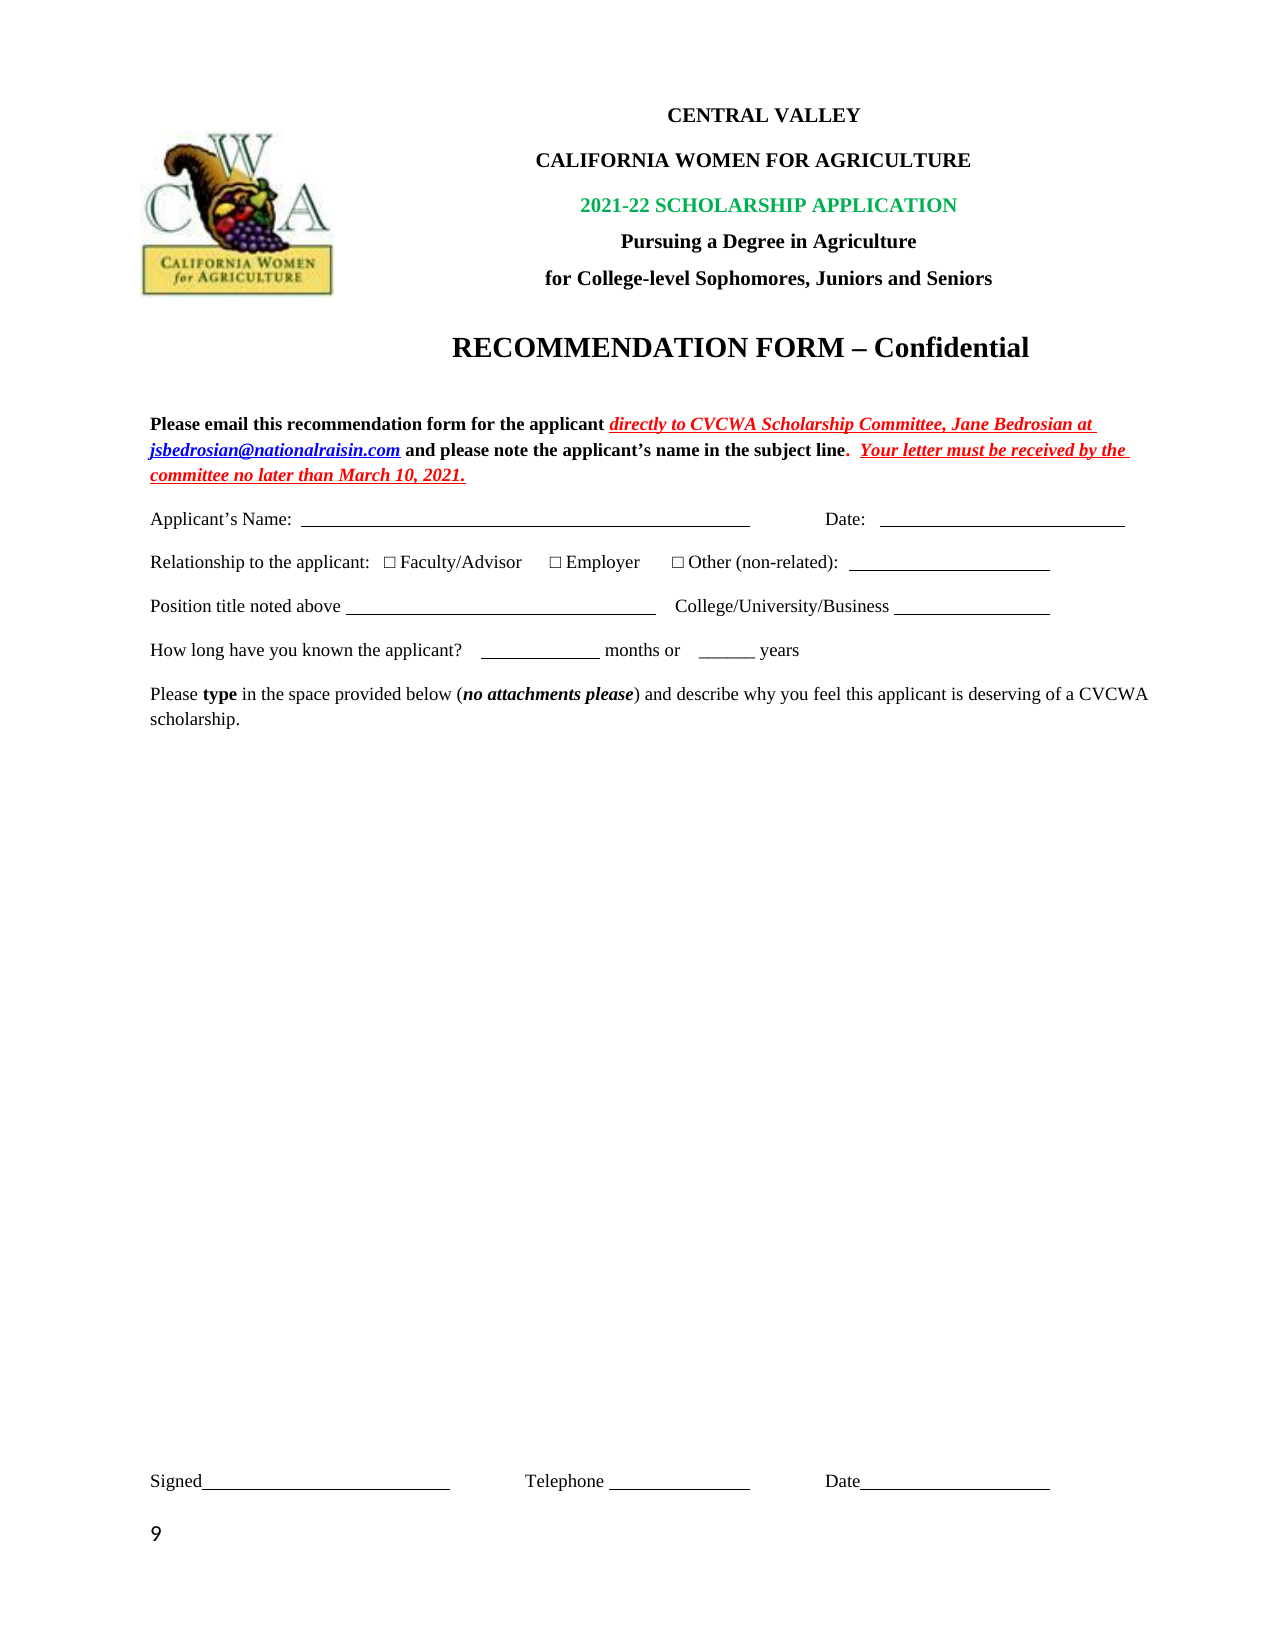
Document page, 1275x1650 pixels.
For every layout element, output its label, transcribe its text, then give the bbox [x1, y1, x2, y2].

picture [140, 131, 335, 298]
text 2021-22 SCHOLARSHIP APPLICATION [384, 193, 1153, 217]
text CALIFORNIA WOMEN FOR AGRICULTURE [335, 148, 1153, 172]
text Please type in the space provided below (no attachments please) and describe why you feel this applicant is deserving of a CVCWA scholarship. [150, 683, 1153, 729]
text Applicant’s Name: Date: [150, 508, 1153, 529]
text Pursuing a Degree in Agriculture [384, 229, 1153, 253]
text Please email this recommendation form for the applicant directly to CVCWA Scholarship Committee, Jane Bedrosian at jsbedrosian@nationalraisin.com and please note the applicant’s name in the subject line. Your letter must be received by the committee no later than March 10, 2021. [150, 413, 1172, 486]
text RECOMMENDATION FORM – Confidential [150, 330, 1153, 364]
text Relationship to the applicant: □ Faculty/Advisor □ Employer □ Other (non-related): [150, 551, 1153, 573]
text Signed Telephone Date [150, 1470, 1153, 1492]
text Position title noted above College/University/Business [150, 595, 1153, 617]
text CENTRAL VALLEY [300, 103, 1153, 127]
text for College-level Sophomores, Juniors and Seniors [384, 266, 1153, 290]
text How long have you known the applicant? months or ______ years [150, 639, 1153, 661]
